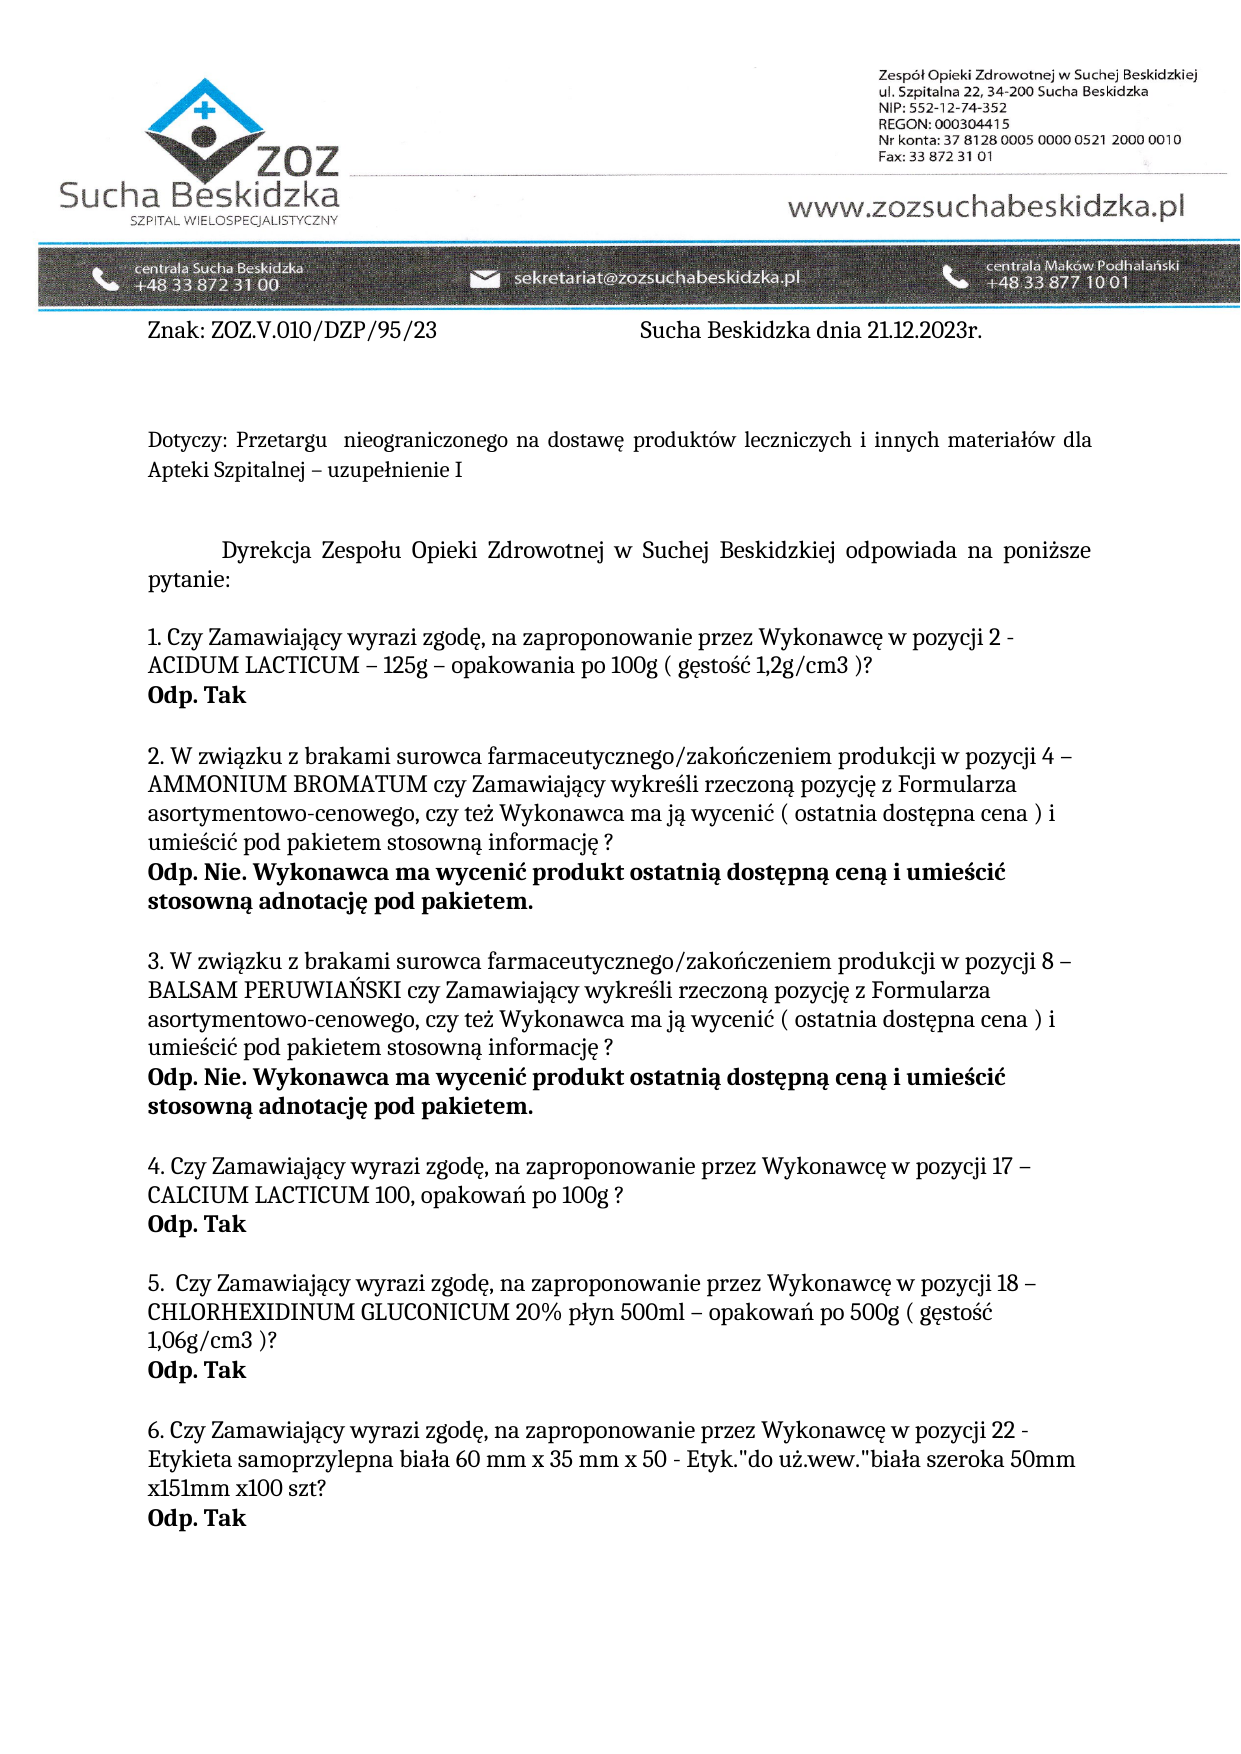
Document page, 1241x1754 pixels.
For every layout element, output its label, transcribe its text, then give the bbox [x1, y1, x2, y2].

text Odp. Nie. Wykonawca ma wycenić produkt ostatnią dostępną ceną i umieścić stosowną adnotację pod pakietem. [148, 858, 1093, 916]
text 4. Czy Zamawiający wyrazi zgodę, na zaproponowanie przez Wykonawcę w pozycji 17 – CALCIUM LACTICUM 100, opakowań po 100g ? [148, 1152, 1093, 1210]
text Dyrekcja Zespołu Opieki Zdrowotnej w Suchej Beskidzkiej odpowiada na poniższe pytanie: [148, 536, 1093, 594]
text Odp. Nie. Wykonawca ma wycenić produkt ostatnią dostępną ceną i umieścić stosowną adnotację pod pakietem. [148, 1063, 1093, 1121]
text 2. W związku z brakami surowca farmaceutycznego/zakończeniem produkcji w pozycji 4 – AMMONIUM BROMATUM czy Zamawiający wykreśli rzeczoną pozycję z Formularza asortymentowo-cenowego, czy też Wykonawca ma ją wycenić ( ostatnia dostępna cena ) i umieścić pod pakietem stosowną informację ? [148, 742, 1093, 857]
picture [32, 67, 1240, 316]
text 3. W związku z brakami surowca farmaceutycznego/zakończeniem produkcji w pozycji 8 – BALSAM PERUWIAŃSKI czy Zamawiający wykreśli rzeczoną pozycję z Formularza asortymentowo-cenowego, czy też Wykonawca ma ją wycenić ( ostatnia dostępna cena ) i umieścić pod pakietem stosowną informację ? [148, 947, 1093, 1062]
text Dotyczy: Przetargu nieograniczonego na dostawę produktów leczniczych i innych materiałów dla Apteki Szpitalnej – uzupełnienie I [148, 426, 1093, 483]
text Odp. Tak [148, 1504, 1093, 1533]
text Odp. Tak [148, 1210, 1093, 1238]
text 1. Czy Zamawiający wyrazi zgodę, na zaproponowanie przez Wykonawcę w pozycji 2 - ACIDUM LACTICUM – 125g – opakowania po 100g ( gęstość 1,2g/cm3 )? [148, 623, 1093, 680]
text Odp. Tak [148, 681, 1093, 710]
text 5. Czy Zamawiający wyrazi zgodę, na zaproponowanie przez Wykonawcę w pozycji 18 – CHLORHEXIDINUM GLUCONICUM 20% płyn 500ml – opakowań po 500g ( gęstość 1,06g/cm3 )? [148, 1269, 1093, 1355]
text Odp. Tak [148, 1356, 1093, 1385]
text Znak: ZOZ.V.010/DZP/95/23 Sucha Beskidzka dnia 21.12.2023r. [148, 148, 1093, 344]
text 6. Czy Zamawiający wyrazi zgodę, na zaproponowanie przez Wykonawcę w pozycji 22 - Etykieta samoprzylepna biała 60 mm x 35 mm x 50 - Etyk."do uż.wew."biała szeroka 50mm x151mm x100 szt? [148, 1416, 1093, 1503]
